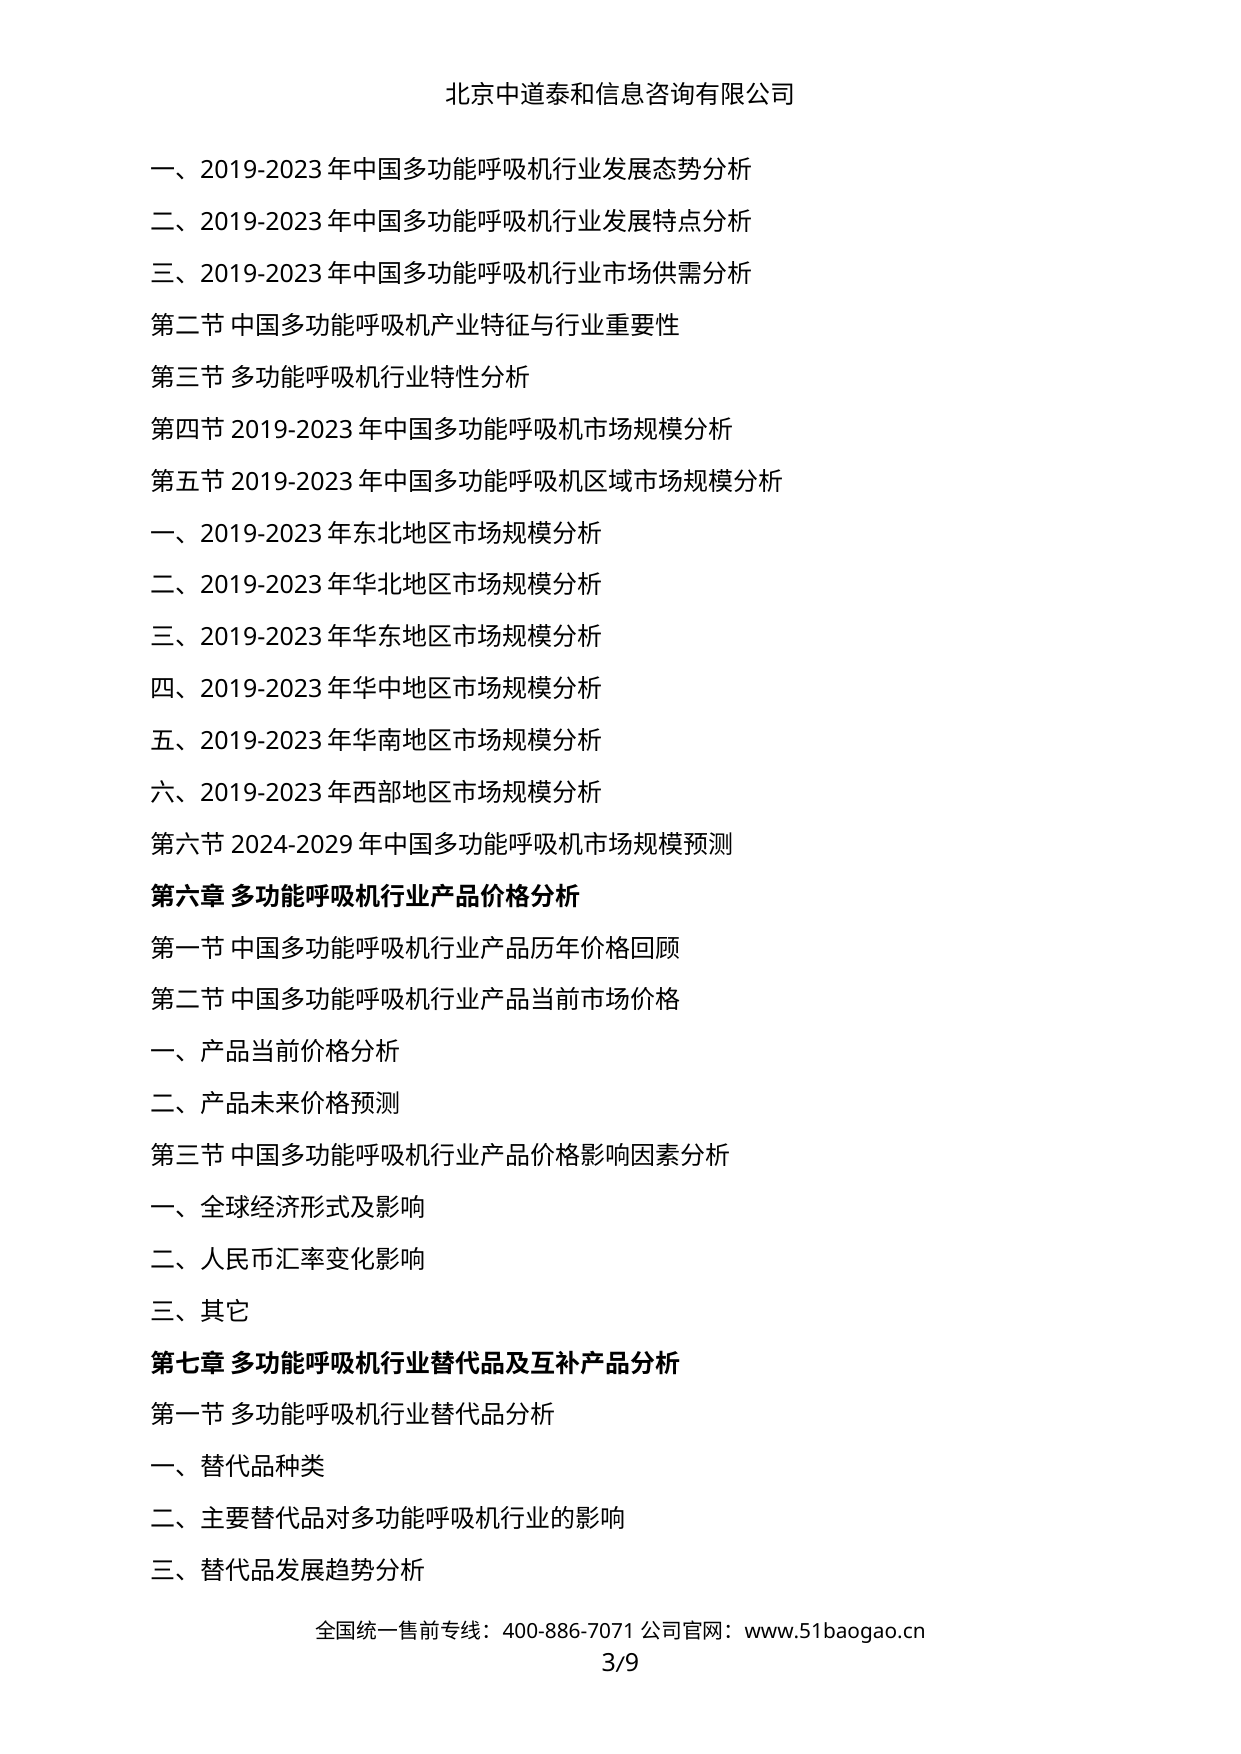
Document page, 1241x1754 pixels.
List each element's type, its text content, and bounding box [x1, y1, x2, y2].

text 第三节 中国多功能呼吸机行业产品价格影响因素分析 [150, 1136, 1090, 1172]
text 一、2019-2023年东北地区市场规模分析 [150, 513, 1090, 549]
text 第四节 2019-2023年中国多功能呼吸机市场规模分析 [150, 409, 1090, 446]
text 第五节 2019-2023年中国多功能呼吸机区域市场规模分析 [150, 461, 1090, 497]
text 三、替代品发展趋势分析 [150, 1551, 1090, 1587]
text 二、2019-2023年中国多功能呼吸机行业发展特点分析 [150, 202, 1090, 238]
text 一、产品当前价格分析 [150, 1032, 1090, 1068]
text 第六章 多功能呼吸机行业产品价格分析 [150, 876, 1090, 912]
text 二、主要替代品对多功能呼吸机行业的影响 [150, 1499, 1090, 1535]
text 一、2019-2023年中国多功能呼吸机行业发展态势分析 [150, 150, 1090, 186]
text 第三节 多功能呼吸机行业特性分析 [150, 357, 1090, 394]
text 第一节 多功能呼吸机行业替代品分析 [150, 1395, 1090, 1431]
text 二、2019-2023年华北地区市场规模分析 [150, 565, 1090, 601]
text 第六节 2024-2029年中国多功能呼吸机市场规模预测 [150, 824, 1090, 861]
text 六、2019-2023年西部地区市场规模分析 [150, 772, 1090, 809]
text 第二节 中国多功能呼吸机行业产品当前市场价格 [150, 980, 1090, 1016]
text 三、2019-2023年中国多功能呼吸机行业市场供需分析 [150, 254, 1090, 290]
text 三、2019-2023年华东地区市场规模分析 [150, 617, 1090, 653]
text 二、产品未来价格预测 [150, 1084, 1090, 1120]
text 第二节 中国多功能呼吸机产业特征与行业重要性 [150, 306, 1090, 342]
text 一、全球经济形式及影响 [150, 1187, 1090, 1224]
text 三、其它 [150, 1291, 1090, 1327]
text 二、人民币汇率变化影响 [150, 1239, 1090, 1276]
text 五、2019-2023年华南地区市场规模分析 [150, 721, 1090, 757]
text 第一节 中国多功能呼吸机行业产品历年价格回顾 [150, 928, 1090, 964]
text 第七章 多功能呼吸机行业替代品及互补产品分析 [150, 1343, 1090, 1379]
text 四、2019-2023年华中地区市场规模分析 [150, 669, 1090, 705]
text 一、替代品种类 [150, 1447, 1090, 1483]
